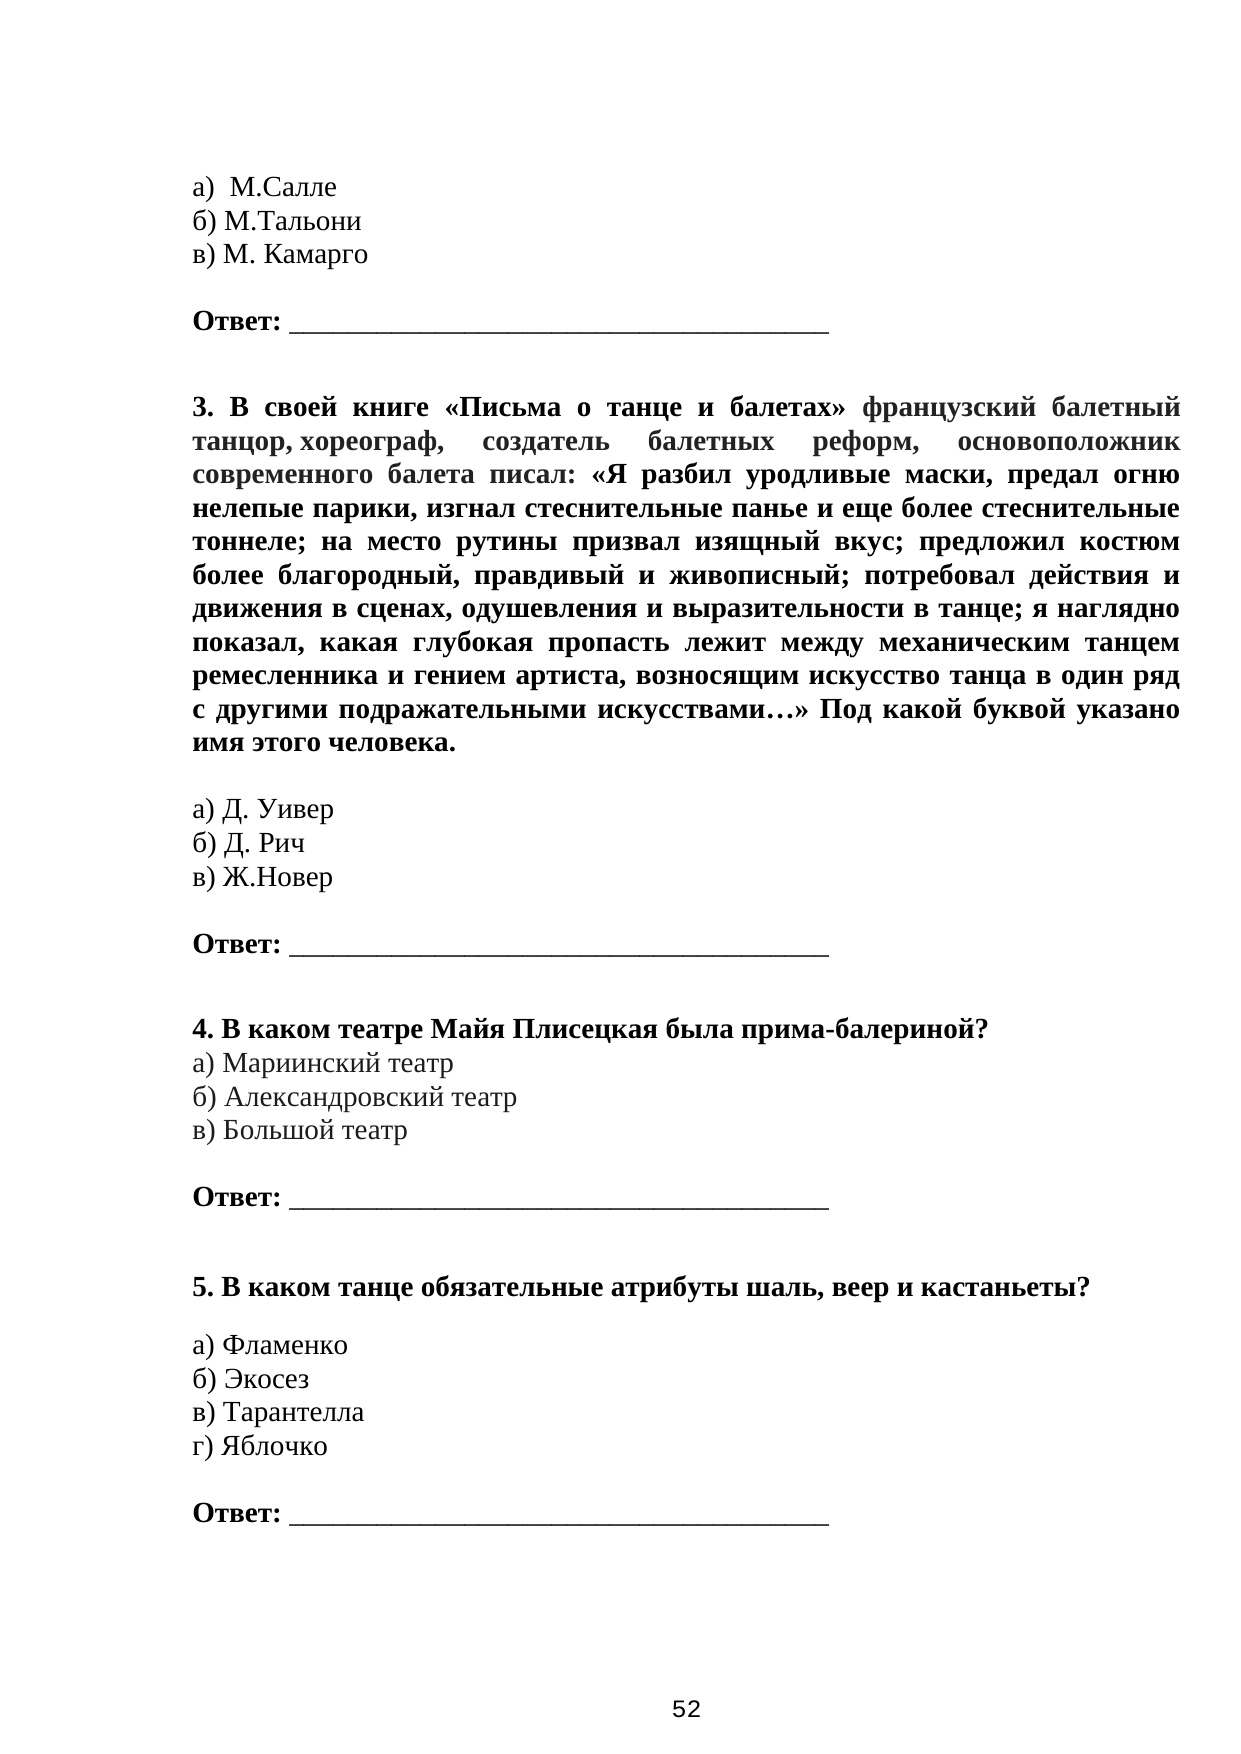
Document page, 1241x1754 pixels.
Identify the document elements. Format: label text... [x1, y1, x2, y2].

text 3. В своей книге «Письма о танце и балетах» французский балетный танцор, хореограф, создатель балетных реформ, основоположник современного балета писал: «Я разбил уродливые маски, предал огню нелепые парики, изгнал стеснительные панье и еще более стеснительные тоннеле; на место рутины призвал изящный вкус; предложил костюм более благородный, правдивый и живописный; потребовал действия и движения в сценах, одушевления и выразительности в танце; я наглядно показал, какая глубокая пропасть лежит между механическим танцем ремесленника и гением артиста, возносящим искусство танца в один ряд с другими подражательными искусствами…» Под какой буквой указано имя этого человека. [192, 389, 1181, 758]
text Ответ: _____________________________________ [192, 926, 1181, 959]
text в) Большой театр [192, 1112, 1181, 1146]
text Ответ: _____________________________________ [192, 1495, 1181, 1529]
text г) ЯблочкоНачало формыКонец формы [192, 1428, 1181, 1462]
text 5. В каком танце обязательные атрибуты шаль, веер и кастаньеты? [192, 1265, 1181, 1302]
text Ответ: _____________________________________ [192, 303, 1181, 337]
text 4. В каком театре Майя Плисецкая была прима-балериной? [192, 1012, 1181, 1045]
text а) М.Салле [192, 169, 1181, 203]
text б) М.Тальони в) М. Камарго [192, 203, 1181, 270]
text б) Д. Рич [192, 825, 1181, 859]
text в) Ж.Новер [192, 859, 1181, 892]
text а) Фламенко [192, 1327, 1181, 1361]
text Ответ: _____________________________________ [192, 1179, 1181, 1213]
text а) Д. Уивер [192, 792, 1181, 825]
text а) Мариинский театр [192, 1045, 1181, 1079]
text в) Тарантелла [192, 1394, 1181, 1428]
text б) Александровский театр [192, 1079, 1181, 1112]
text б) Экосез [192, 1361, 1181, 1394]
